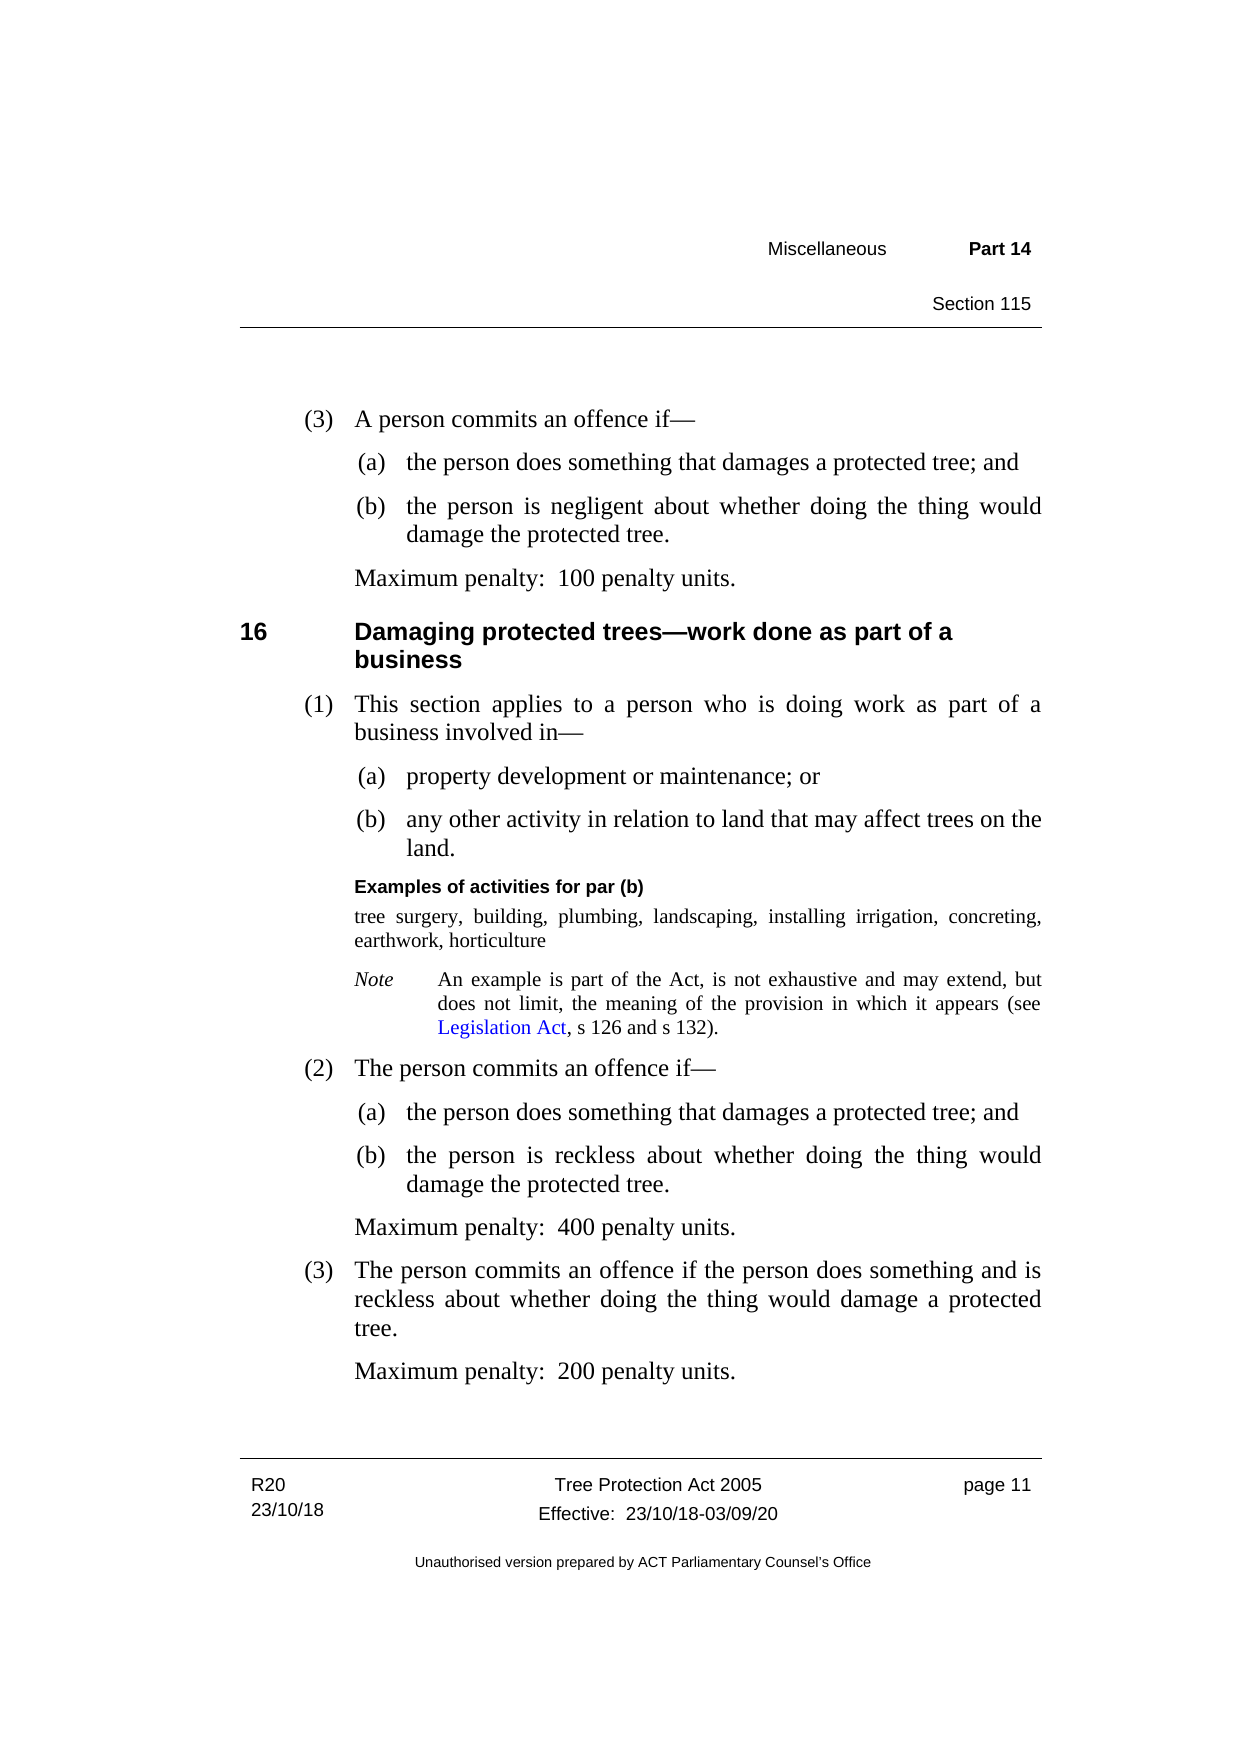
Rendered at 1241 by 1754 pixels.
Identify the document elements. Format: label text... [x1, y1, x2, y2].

text (1) This section applies to a person who is doing work as part of a business involved in— [239, 689, 1042, 746]
text (3) The person commits an offence if the person does something and is reckless about whether doing the thing would damage a protected tree. [239, 1256, 1042, 1342]
text Maximum penalty: 400 penalty units. [354, 1212, 1042, 1241]
text Maximum penalty: 100 penalty units. [354, 563, 1042, 592]
text (b) any other activity in relation to land that may affect trees on the land. [239, 804, 1042, 862]
text (a) the person does something that damages a protected tree; and [239, 447, 1042, 476]
text (2) The person commits an offence if— [239, 1053, 1042, 1082]
text (a) the person does something that damages a protected tree; and [239, 1097, 1042, 1126]
text Maximum penalty: 200 penalty units. [354, 1356, 1042, 1385]
text Note An example is part of the Act, is not exhaustive and may extend, but does not limit, the meaning of the provision in which it appears (see Legislation Act, s 126 and s 132). [354, 967, 1042, 1039]
text (a) property development or maintenance; or [239, 761, 1042, 789]
text (b) the person is reckless about whether doing the thing would damage the protected tree. [239, 1140, 1042, 1198]
text (b) the person is negligent about whether doing the thing would damage the protected tree. [239, 491, 1042, 548]
text 16 Damaging protected trees—work done as part of a business [239, 617, 1042, 674]
text tree surgery, building, plumbing, landscaping, installing irrigation, concreting, earthwork, horticulture [354, 904, 1042, 952]
text (3) A person commits an offence if— [239, 404, 1042, 433]
text Examples of activities for par (b) [354, 876, 1042, 898]
